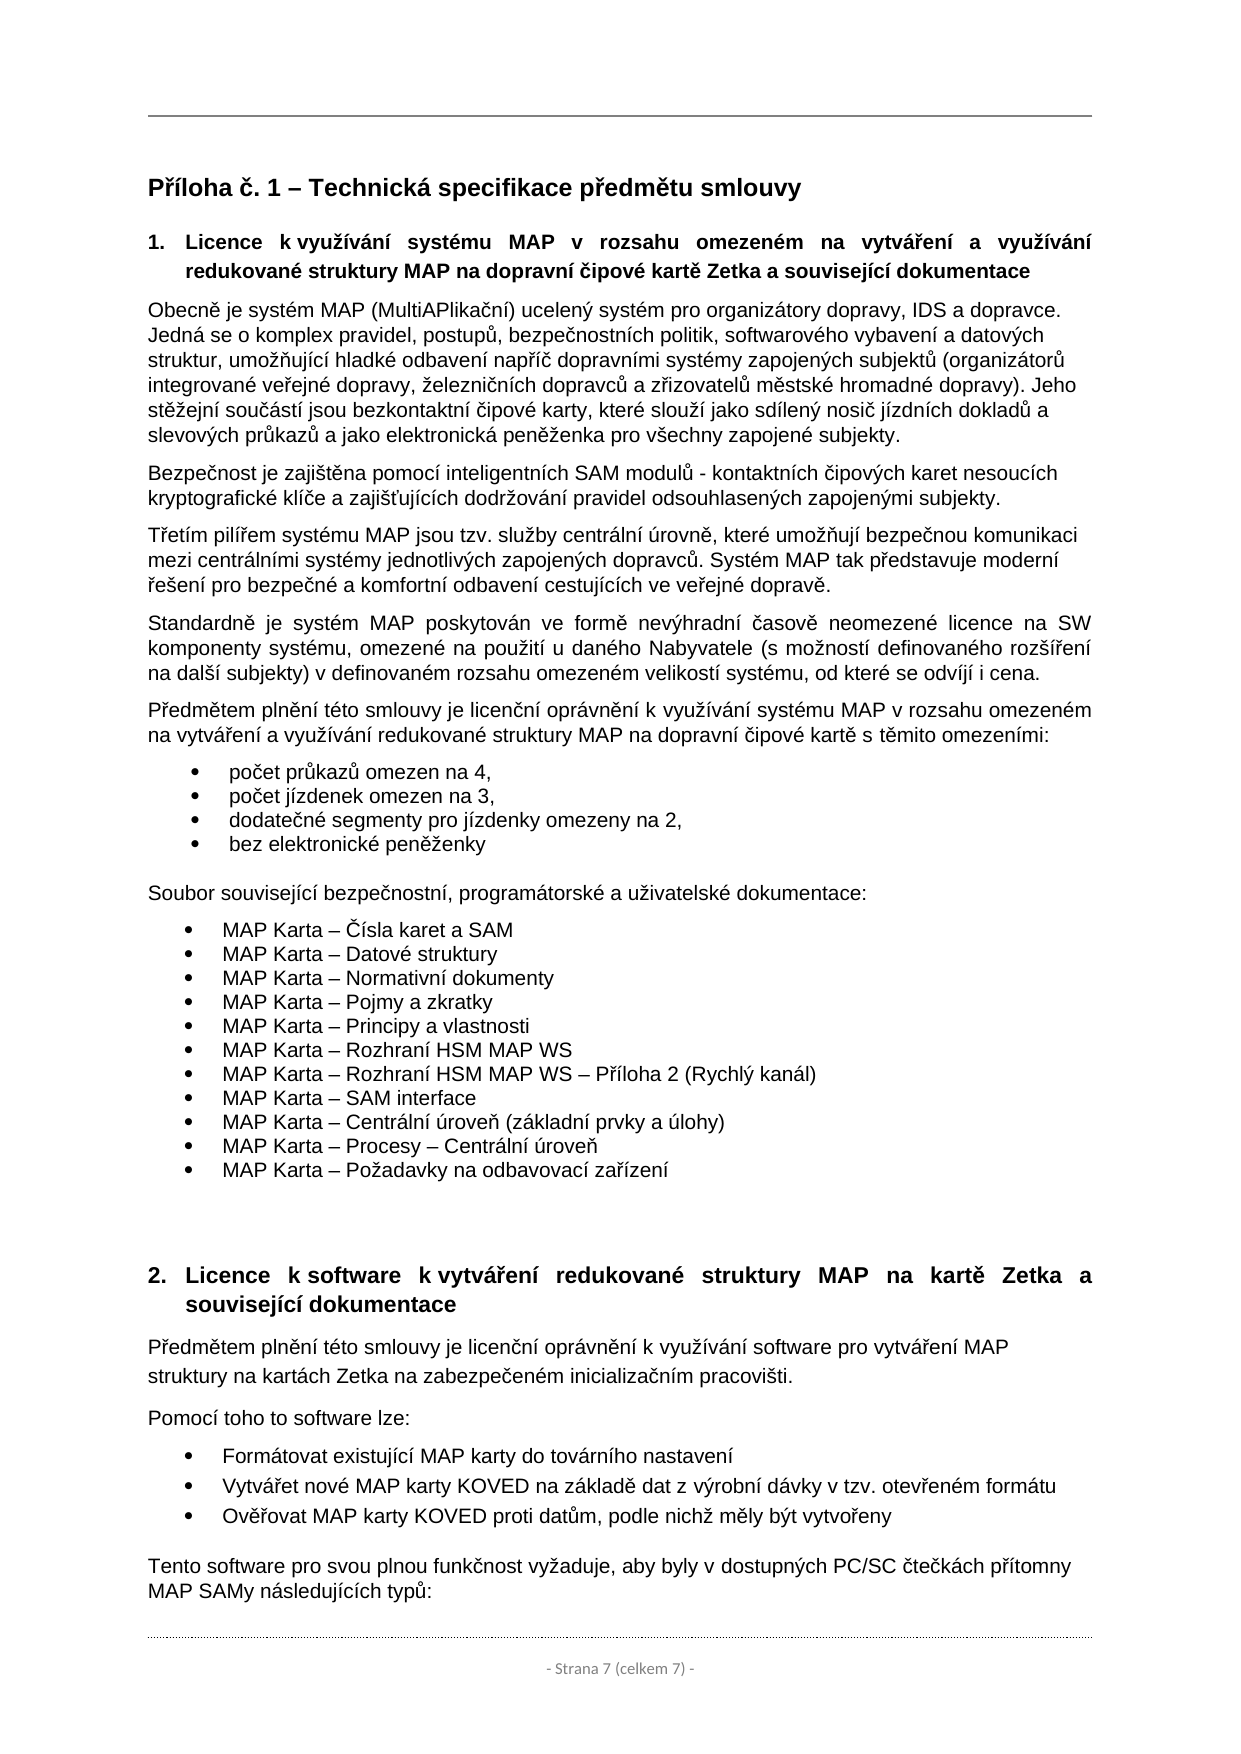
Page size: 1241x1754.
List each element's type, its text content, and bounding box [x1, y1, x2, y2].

text Obecně je systém MAP (MultiAPlikační) ucelený systém pro organizátory dopravy, IDS a dopravce. Jedná se o komplex pravidel, postupů, bezpečnostních politik, softwarového vybavení a datových struktur, umožňující hladké odbavení napříč dopravními systémy zapojených subjektů (organizátorů integrované veřejné dopravy, železničních dopravců a zřizovatelů městské hromadné dopravy). Jeho stěžejní součástí jsou bezkontaktní čipové karty, které slouží jako sdílený nosič jízdních dokladů a slevových průkazů a jako elektronická peněženka pro všechny zapojené subjekty. [148, 297, 1092, 447]
list MAP Karta – Datové struktury [185, 942, 1092, 966]
text Soubor související bezpečnostní, programátorské a uživatelské dokumentace: [148, 881, 1092, 905]
list dodatečné segmenty pro jízdenky omezeny na 2, [191, 808, 1092, 832]
list Vytvářet nové MAP karty KOVED na základě dat z výrobní dávky v tzv. otevřeném formátu [185, 1474, 1092, 1498]
list Ověřovat MAP karty KOVED proti datům, podle nichž měly být vytvořeny [185, 1504, 1092, 1528]
text Bezpečnost je zajištěna pomocí inteligentních SAM modulů - kontaktních čipových karet nesoucích kryptografické klíče a zajišťujících dodržování pravidel odsouhlasených zapojenými subjekty. [148, 460, 1092, 510]
list MAP Karta – Požadavky na odbavovací zařízení [185, 1158, 1092, 1182]
list počet jízdenek omezen na 3, [191, 784, 1092, 808]
text Předmětem plnění této smlouvy je licenční oprávnění k využívání software pro vytváření MAP struktury na kartách Zetka na zabezpečeném inicializačním pracovišti. [148, 1331, 1092, 1389]
text Předmětem plnění této smlouvy je licenční oprávnění k využívání systému MAP v rozsahu omezeném na vytváření a využívání redukované struktury MAP na dopravní čipové kartě s těmito omezeními: [148, 697, 1092, 747]
list MAP Karta – Pojmy a zkratky [185, 990, 1092, 1014]
text Pomocí toho to software lze: [148, 1402, 1092, 1431]
list MAP Karta – Procesy – Centrální úroveň [185, 1134, 1092, 1158]
list MAP Karta – Rozhraní HSM MAP WS – Příloha 2 (Rychlý kanál) [185, 1062, 1092, 1086]
text Třetím pilířem systému MAP jsou tzv. služby centrální úrovně, které umožňují bezpečnou komunikaci mezi centrálními systémy jednotlivých zapojených dopravců. Systém MAP tak představuje moderní řešení pro bezpečné a komfortní odbavení cestujících ve veřejné dopravě. [148, 522, 1092, 597]
list bez elektronické peněženky [191, 832, 1092, 856]
text Příloha č. 1 – Technická specifikace předmětu smlouvy [148, 173, 1092, 201]
text Tento software pro svou plnou funkčnost vyžaduje, aby byly v dostupných PC/SC čtečkách přítomny MAP SAMy následujících typů: [148, 1553, 1092, 1603]
list MAP Karta – Normativní dokumenty [185, 966, 1092, 990]
list MAP Karta – Čísla karet a SAM [185, 917, 1092, 942]
list Licence k využívání systému MAP v rozsahu omezeném na vytváření a využívání redukované struktury MAP na dopravní čipové kartě Zetka a související dokumentace [148, 226, 1093, 285]
list počet průkazů omezen na 4, [191, 760, 1092, 784]
list Licence k software k vytváření redukované struktury MAP na kartě Zetka a související dokumentace [148, 1260, 1093, 1319]
list MAP Karta – Rozhraní HSM MAP WS [185, 1038, 1092, 1062]
list Formátovat existující MAP karty do továrního nastavení [185, 1444, 1092, 1468]
list MAP Karta – SAM interface [185, 1086, 1092, 1110]
list MAP Karta – Principy a vlastnosti [185, 1014, 1092, 1038]
list Standardně je systém MAP poskytován ve formě nevýhradní časově neomezené licence na SW komponenty systému, omezené na použití u daného Nabyvatele (s možností definovaného rozšíření na další subjekty) v definovaném rozsahu omezeném velikostí systému, od které se odvíjí i cena. [148, 610, 1093, 685]
list MAP Karta – Centrální úroveň (základní prvky a úlohy) [185, 1110, 1092, 1134]
